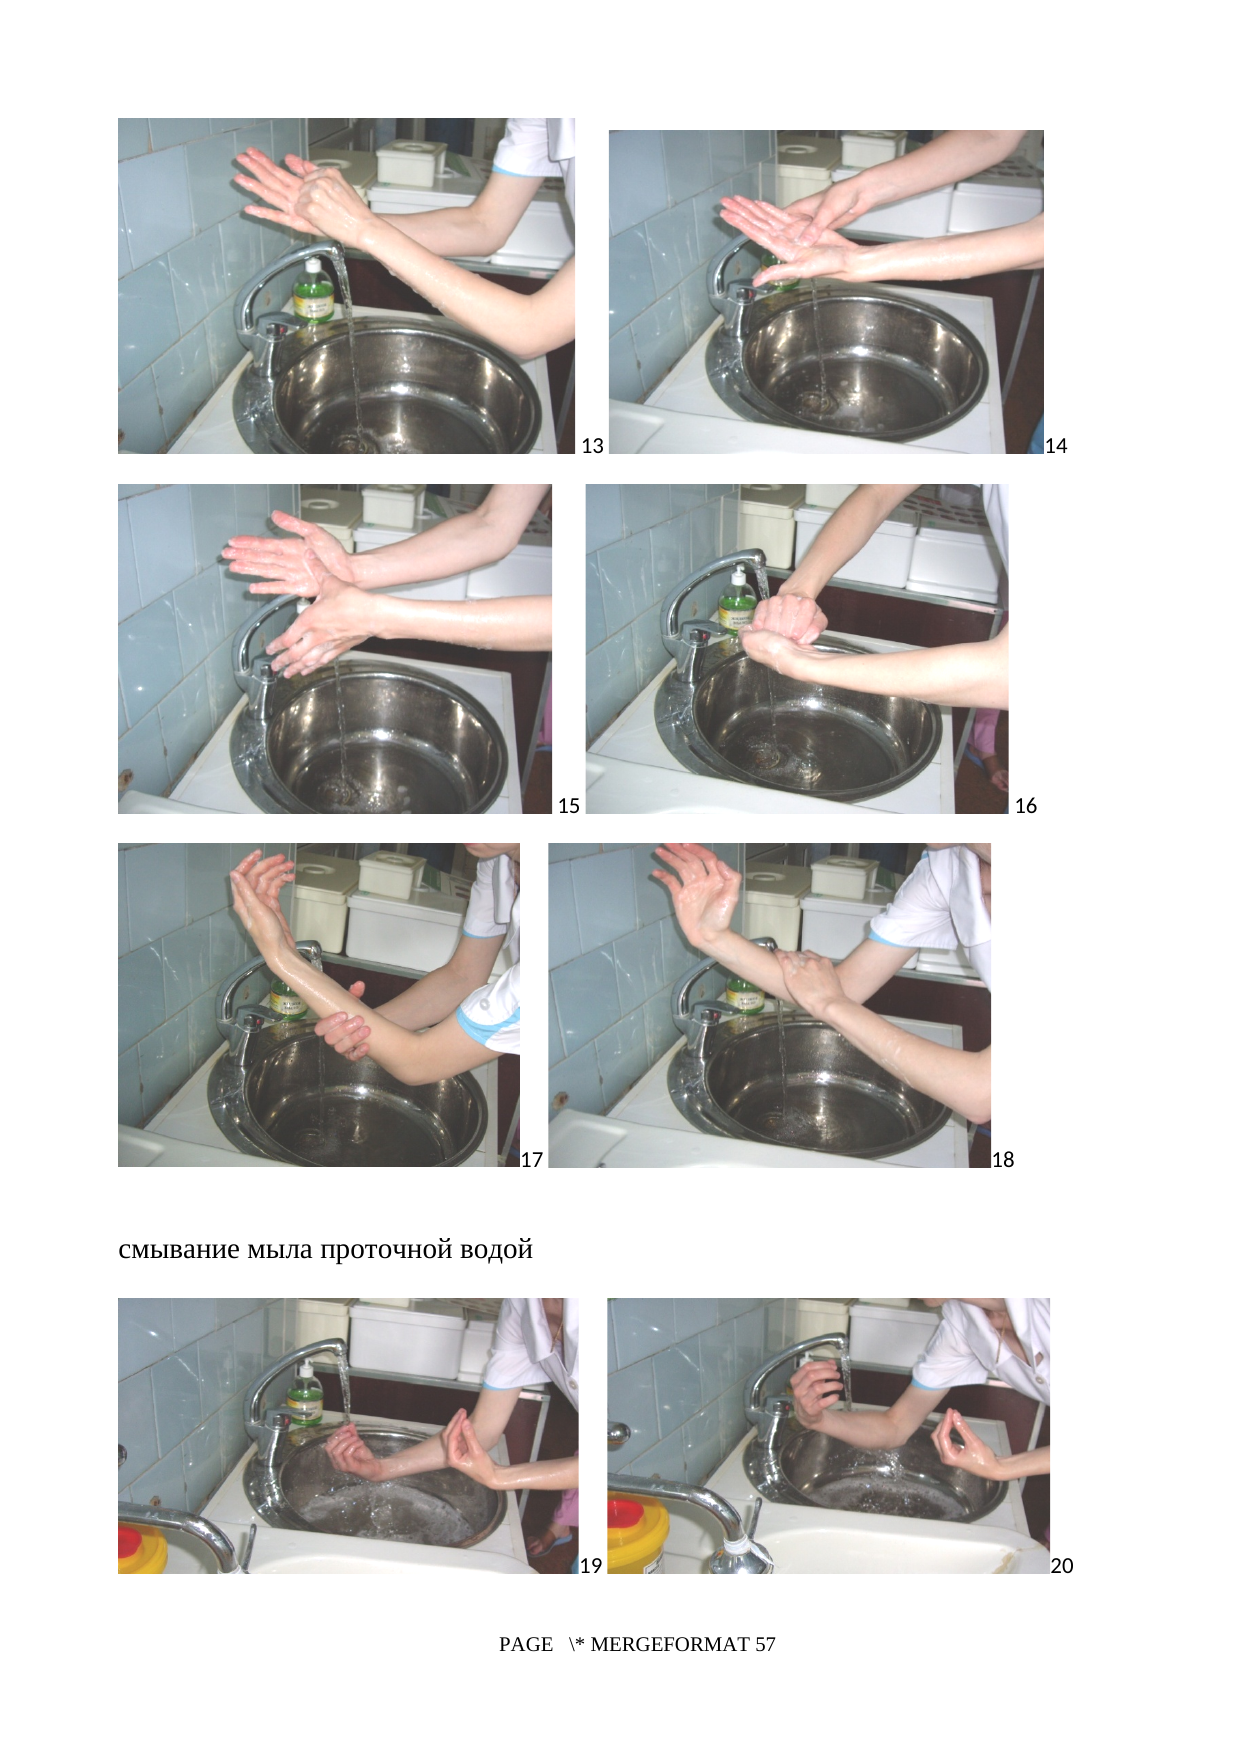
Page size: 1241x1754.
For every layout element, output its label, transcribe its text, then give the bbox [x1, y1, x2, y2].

text 17 18 [118, 844, 1152, 1173]
text 13 14 [118, 118, 1152, 459]
text 19 20 [118, 1298, 1152, 1579]
text 15 16 [118, 484, 1152, 819]
text смывание мыла проточной водой [118, 1231, 1152, 1265]
